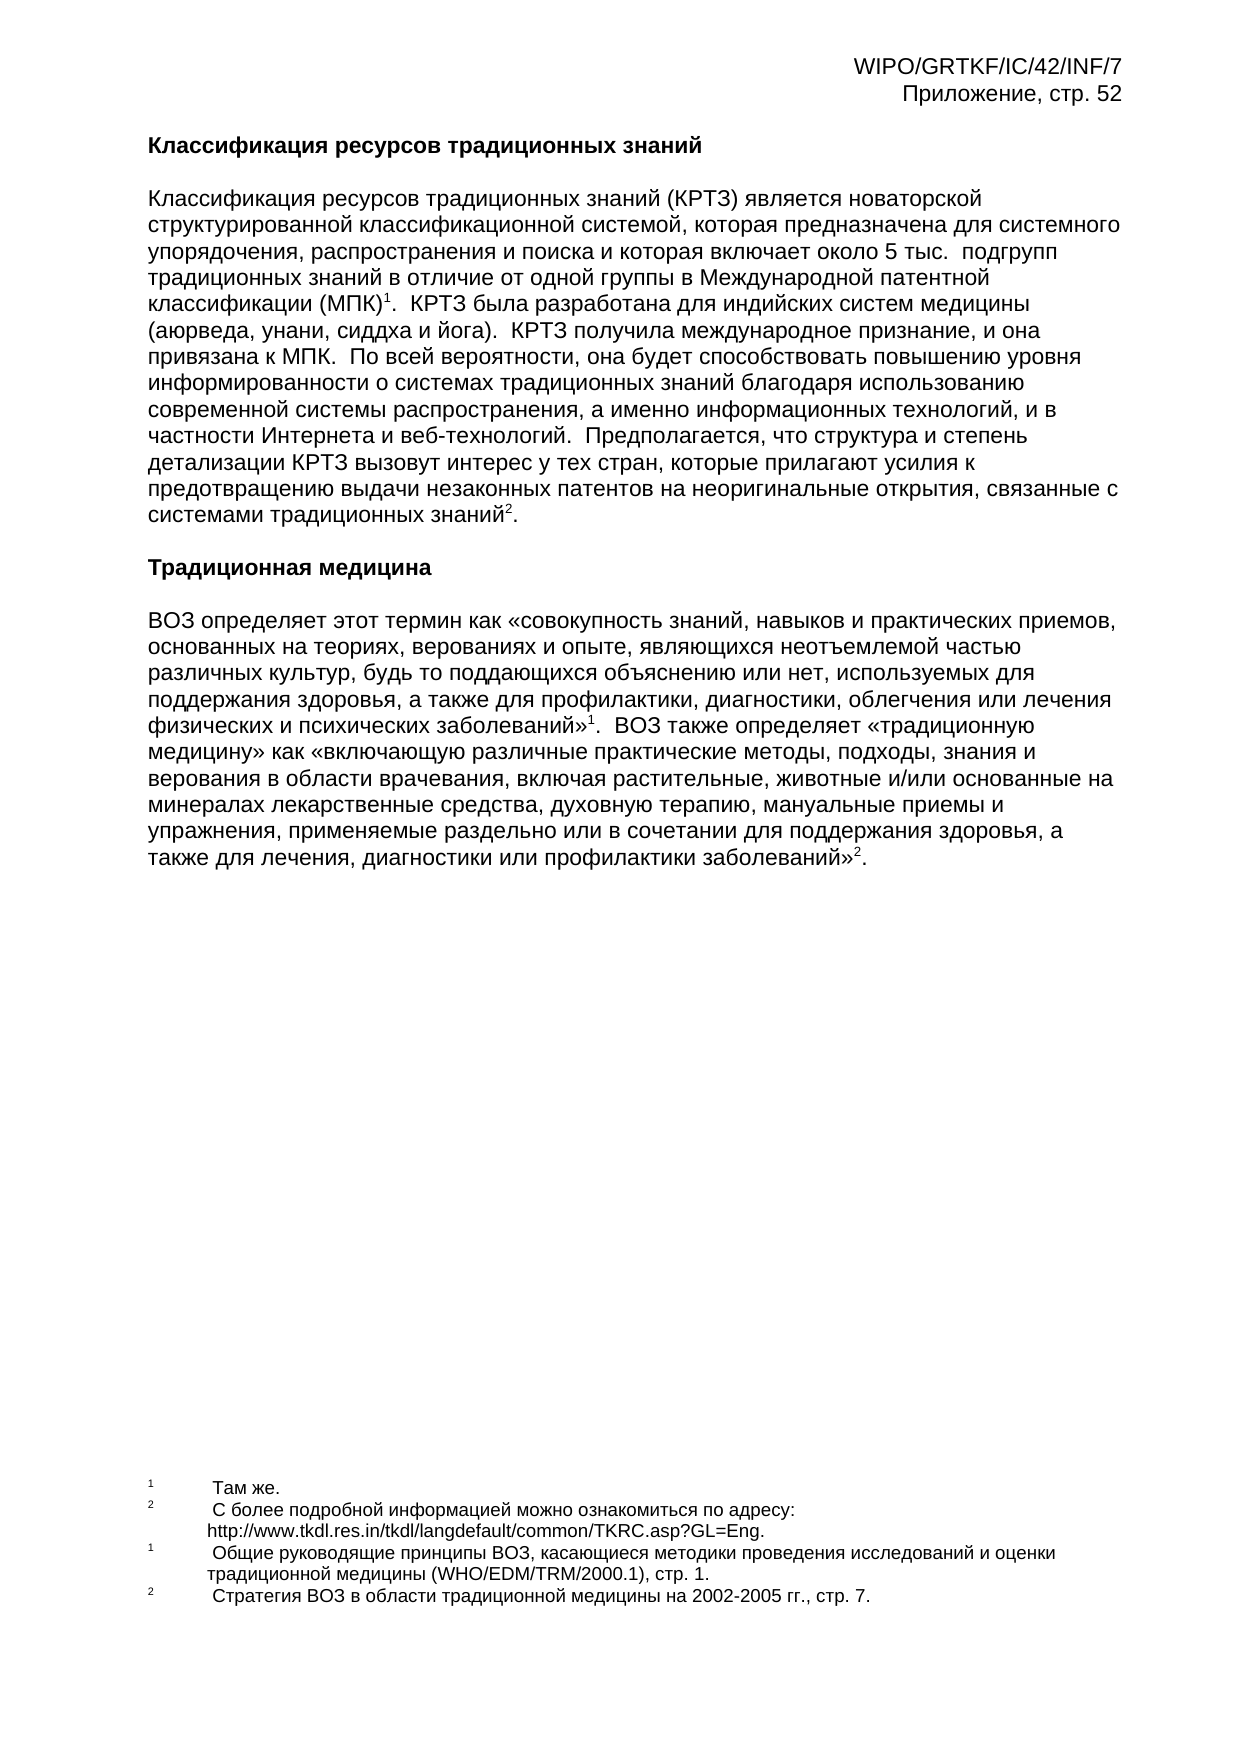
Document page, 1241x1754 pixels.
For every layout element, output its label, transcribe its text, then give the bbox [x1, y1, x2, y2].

subtitle Классификация ресурсов традиционных знаний [148, 132, 1122, 158]
text Классификация ресурсов традиционных знаний (КРТЗ) является новаторской структурированной классификационной системой, которая предназначена для системного упорядочения, распространения и поиска и которая включает около 5 тыс. подгрупп традиционных знаний в отличие от одной группы в Международной патентной классификации (МПК). КРТЗ была разработана для индийских систем медицины (аюрведа, унани, сиддха и йога). КРТЗ получила международное признание, и она привязана к МПК. По всей вероятности, она будет способствовать повышению уровня информированности о системах традиционных знаний благодаря использованию современной системы распространения, а именно информационных технологий, и в частности Интернета и веб-технологий. Предполагается, что структура и степень детализации КРТЗ вызовут интерес у тех стран, которые прилагают усилия к предотвращению выдачи незаконных патентов на неоригинальные открытия, связанные с системами традиционных знаний. [148, 185, 1122, 527]
text ВОЗ определяет этот термин как «совокупность знаний, навыков и практических приемов, основанных на теориях, верованиях и опыте, являющихся неотъемлемой частью различных культур, будь то поддающихся объяснению или нет, используемых для поддержания здоровья, а также для профилактики, диагностики, облегчения или лечения физических и психических заболеваний». ВОЗ также определяет «традиционную медицину» как «включающую различные практические методы, подходы, знания и верования в области врачевания, включая растительные, животные и/или основанные на минералах лекарственные средства, духовную терапию, мануальные приемы и упражнения, применяемые раздельно или в сочетании для поддержания здоровья, а также для лечения, диагностики или профилактики заболеваний». [148, 607, 1122, 870]
subtitle Традиционная медицина [148, 554, 1122, 580]
